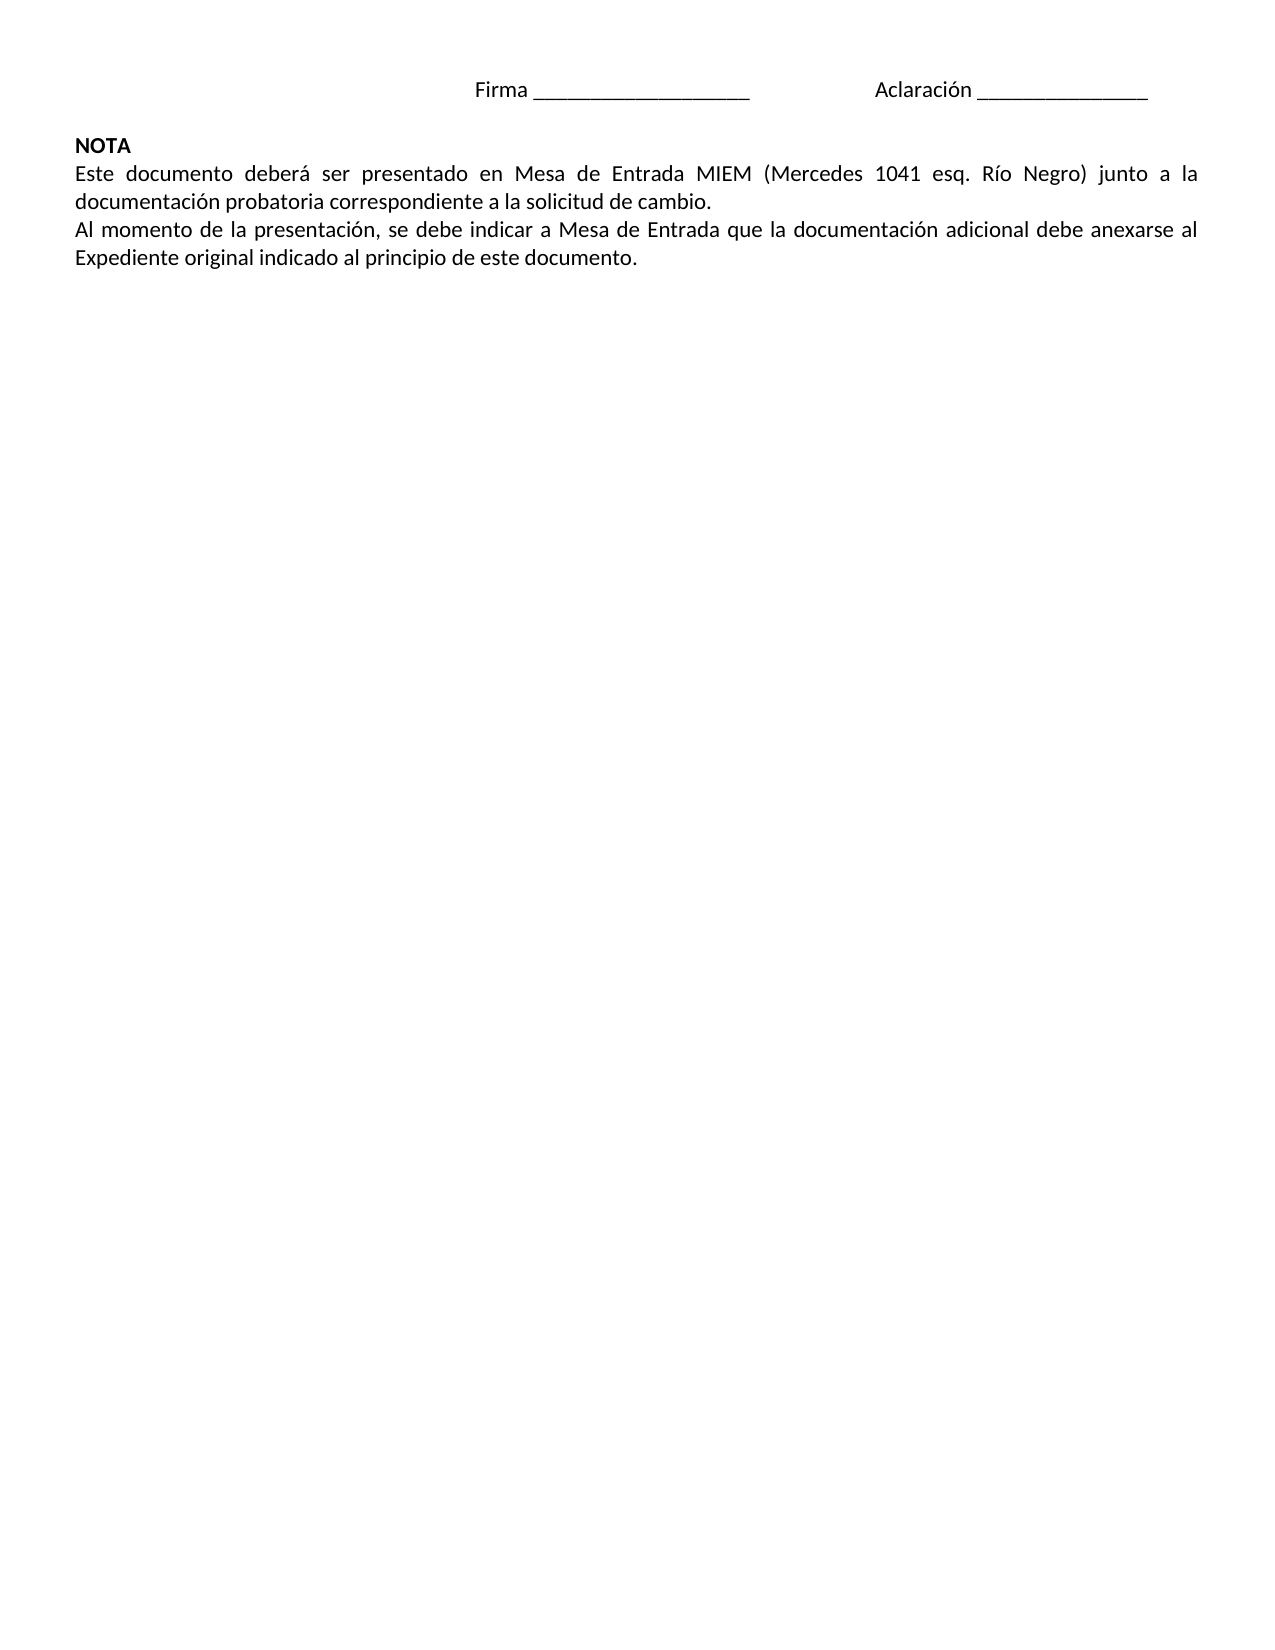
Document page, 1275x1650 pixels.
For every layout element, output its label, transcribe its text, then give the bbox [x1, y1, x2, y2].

text Este documento deberá ser presentado en Mesa de Entrada MIEM (Mercedes 1041 esq. Río Negro) junto a la documentación probatoria correspondiente a la solicitud de cambio. [75, 159, 1200, 215]
text Firma ___________________ [475, 75, 800, 103]
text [875, 75, 1200, 103]
text NOTA [75, 131, 1200, 159]
text Al momento de la presentación, se debe indicar a Mesa de Entrada que la documentación adicional debe anexarse al Expediente original indicado al principio de este documento. [75, 215, 1200, 271]
